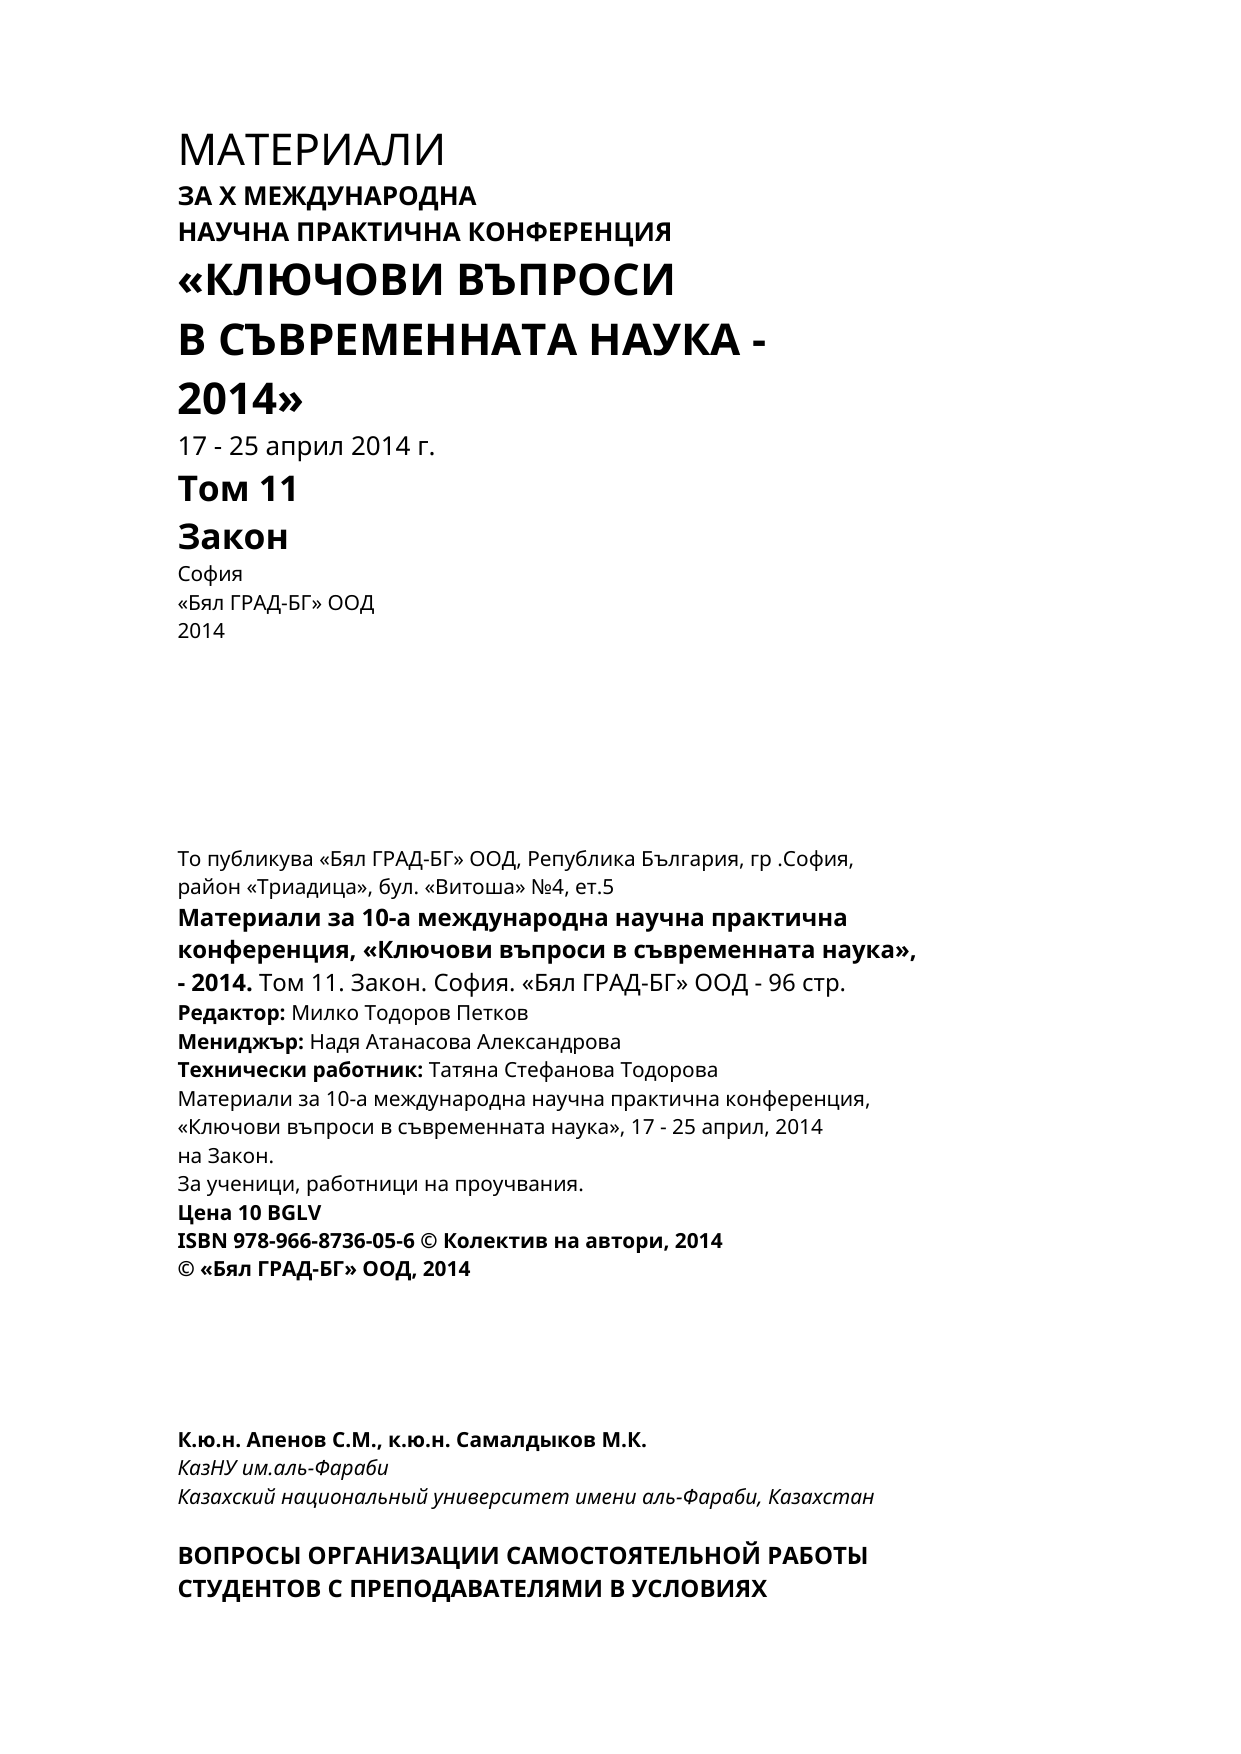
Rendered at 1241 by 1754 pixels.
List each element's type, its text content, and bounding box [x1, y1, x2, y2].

text 2014» [177, 368, 1152, 427]
text - 2014. Том 11. Закон. София. «Бял ГРАД-БГ» ООД - 96 стр. [177, 966, 1152, 998]
text За ученици, работници на проучвания. [177, 1169, 1152, 1198]
text МАТЕРИАЛИ [177, 118, 1152, 178]
text Мениджър: Надя Атанасова Александрова [177, 1027, 1152, 1055]
text СТУДЕНТОВ С ПРЕПОДАВАТЕЛЯМИ В УСЛОВИЯХ [177, 1571, 1152, 1604]
text Материали за 10-а международна научна практична [177, 901, 1152, 933]
text ISBN 978-966-8736-05-6 © Колектив на автори, 2014 [177, 1226, 1152, 1254]
text Цена 10 BGLV [177, 1198, 1152, 1226]
text © «Бял ГРАД-БГ» ООД, 2014 [177, 1254, 1152, 1283]
text 17 - 25 април 2014 г. [177, 427, 1152, 463]
text на Закон. [177, 1141, 1152, 1169]
text Закон [177, 511, 1152, 559]
text Материали за 10-а международна научна практична конференция, [177, 1084, 1152, 1112]
text район «Триадица», бул. «Витоша» №4, ет.5 [177, 872, 1152, 901]
text 2014 [177, 616, 1152, 645]
text То публикува «Бял ГРАД-БГ» ООД, Република България, гр .София, [177, 844, 1152, 872]
text София [177, 559, 1152, 588]
text Редактор: Милко Тодоров Петков [177, 998, 1152, 1027]
text К.ю.н. Апенов С.М., к.ю.н. Самалдыков М.К. [177, 1425, 1152, 1453]
text НАУЧНА ПРАКТИЧНА КОНФЕРЕНЦИЯ [177, 213, 1152, 249]
text Том 11 [177, 463, 1152, 511]
text Казахский национальный университет имени аль-Фараби, Казахстан [177, 1482, 1152, 1510]
text Технически работник: Татяна Стефанова Тодорова [177, 1055, 1152, 1084]
text КазНУ им.аль-Фараби [177, 1453, 1152, 1482]
text ВОПРОСЫ ОРГАНИЗАЦИИ САМОСТОЯТЕЛЬНОЙ РАБОТЫ [177, 1539, 1152, 1571]
text «Бял ГРАД-БГ» ООД [177, 588, 1152, 616]
text ЗА X МЕЖДУНАРОДНА [177, 178, 1152, 213]
text В СЪВРЕМЕННАТА НАУКА - [177, 308, 1152, 368]
text «Ключови въпроси в съвременната наука», 17 - 25 април, 2014 [177, 1112, 1152, 1141]
text «КЛЮЧОВИ ВЪПРОСИ [177, 249, 1152, 308]
text конференция, «Ключови въпроси в съвременната наука», [177, 933, 1152, 966]
